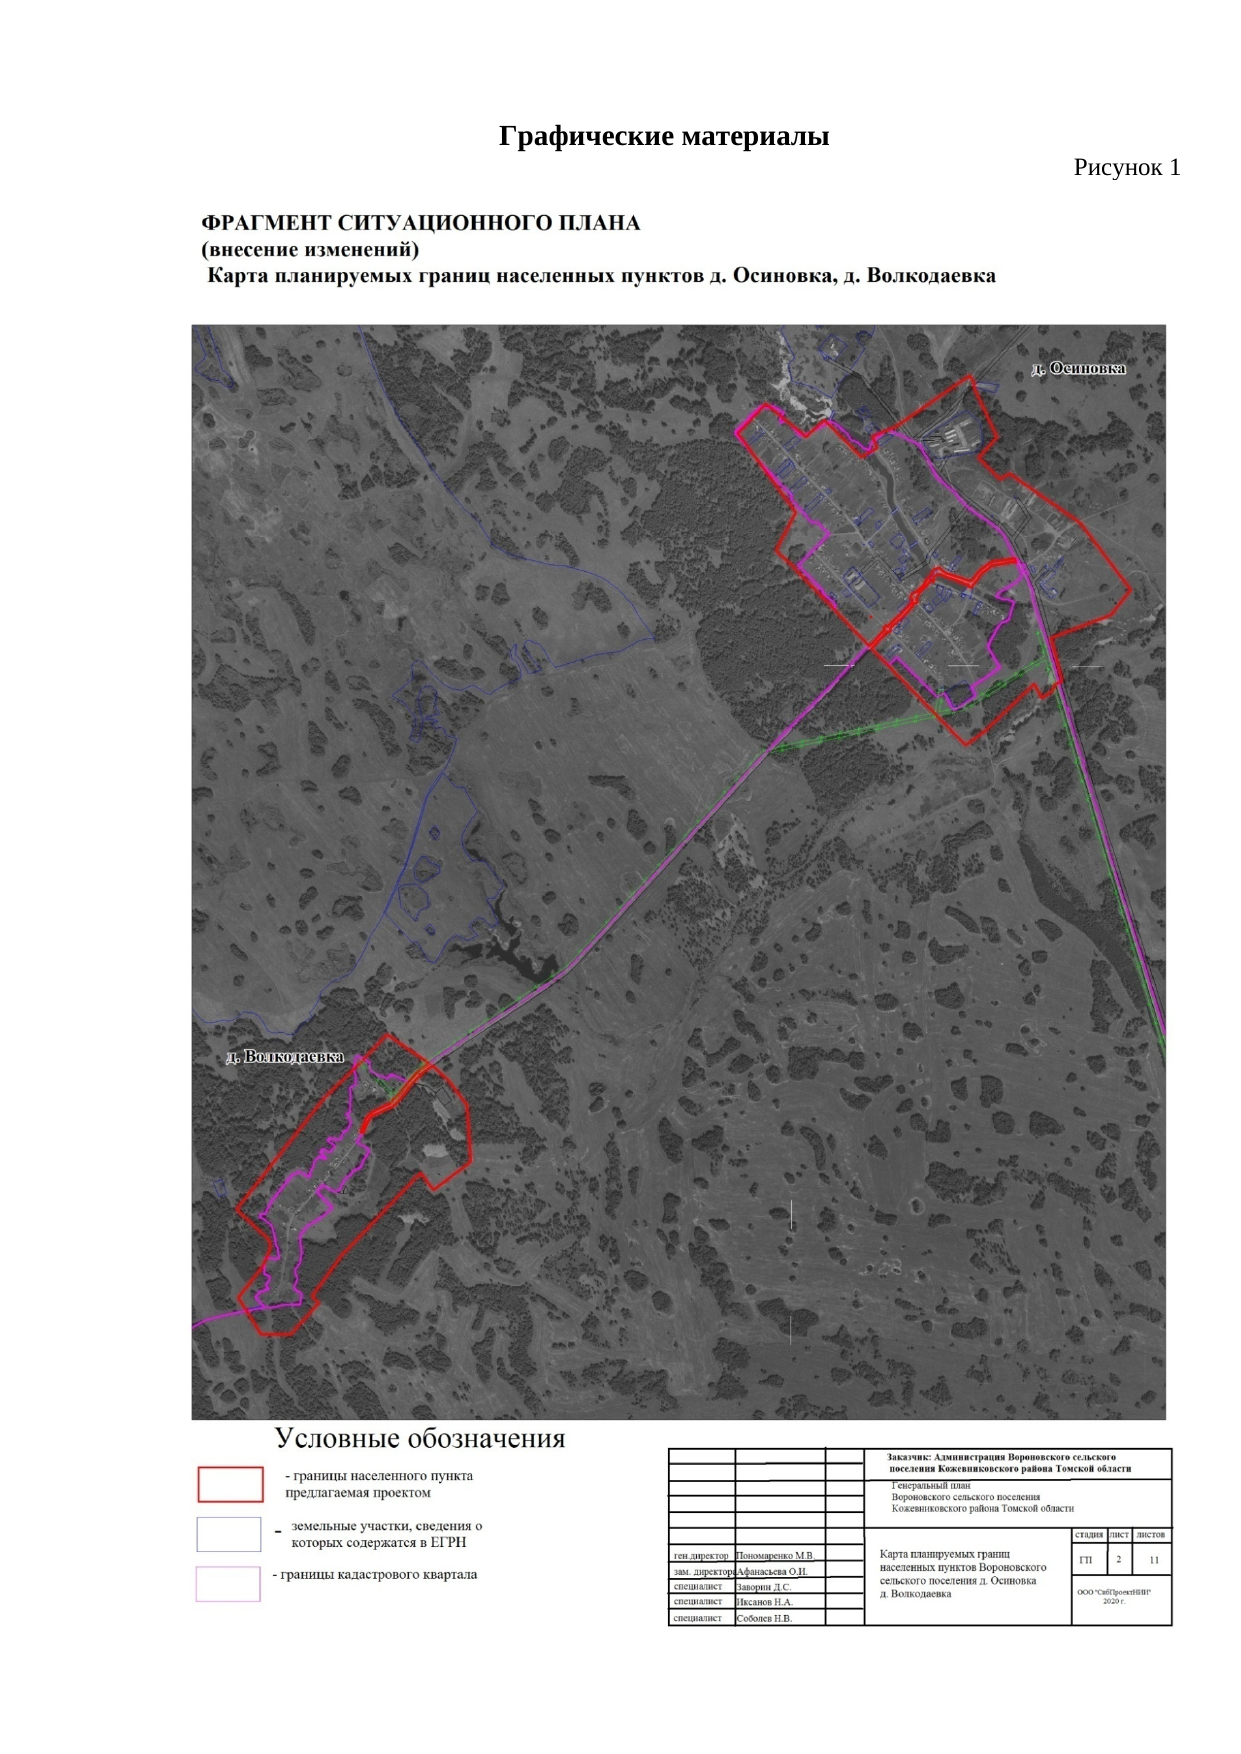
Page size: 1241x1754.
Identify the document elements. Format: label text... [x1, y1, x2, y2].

picture [147, 180, 1182, 1642]
text Графические материалы [148, 118, 1181, 152]
text Рисунок 1 [148, 152, 1181, 180]
